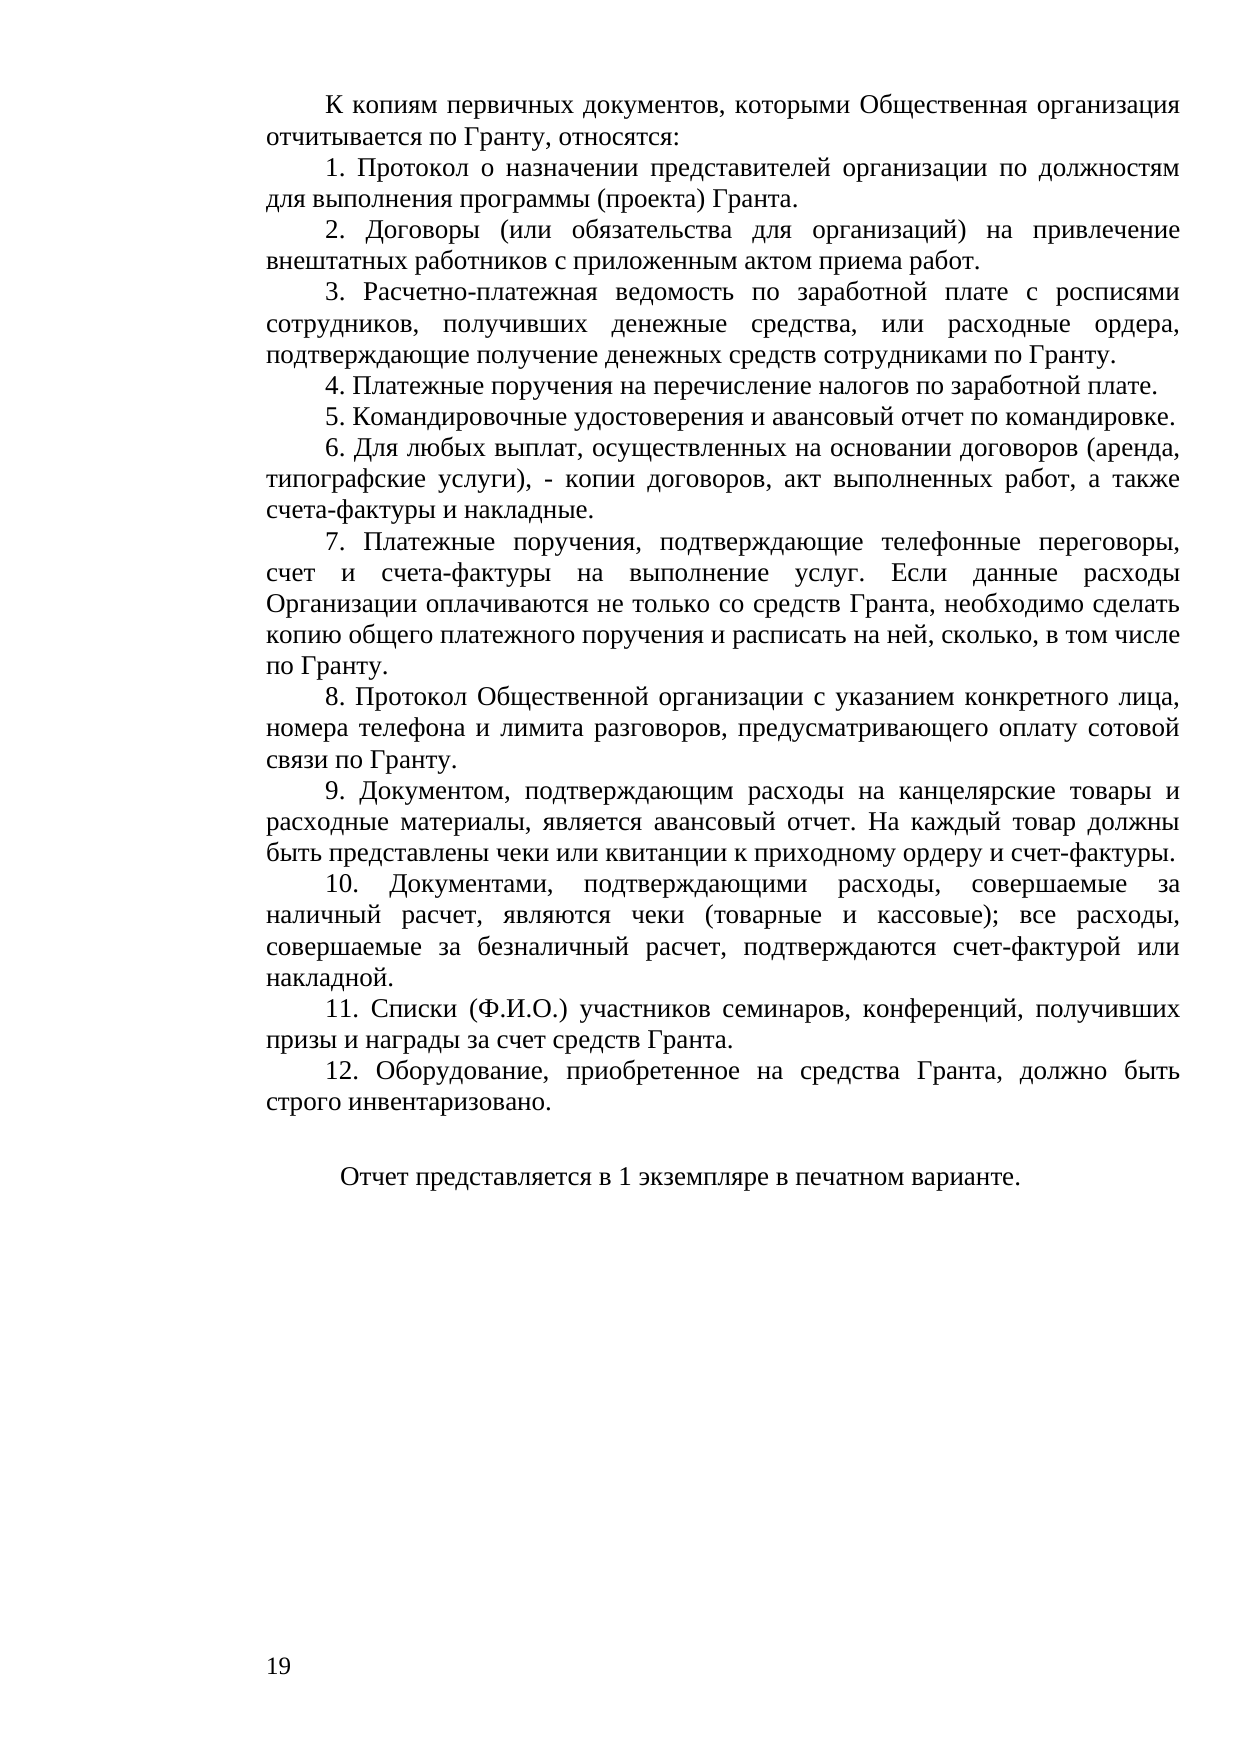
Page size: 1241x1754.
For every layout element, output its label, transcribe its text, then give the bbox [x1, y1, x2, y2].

text 5. Командировочные удостоверения и авансовый отчет по командировке. [266, 400, 1181, 431]
text К копиям первичных документов, которыми Общественная организация отчитывается по Гранту, относятся: [266, 89, 1181, 151]
text 10. Документами, подтверждающими расходы, совершаемые за наличный расчет, являются чеки (товарные и кассовые); все расходы, совершаемые за безналичный расчет, подтверждаются счет-фактурой или накладной. [266, 867, 1181, 992]
text 3. Расчетно-платежная ведомость по заработной плате с росписями сотрудников, получивших денежные средства, или расходные ордера, подтверждающие получение денежных средств сотрудниками по Гранту. [266, 276, 1181, 369]
text 11. Списки (Ф.И.О.) участников семинаров, конференций, получивших призы и награды за счет средств Гранта. [266, 992, 1181, 1054]
text 9. Документом, подтверждающим расходы на канцелярские товары и расходные материалы, является авансовый отчет. На каждый товар должны быть представлены чеки или квитанции к приходному ордеру и счет-фактуры. [266, 774, 1181, 867]
text 12. Оборудование, приобретенное на средства Гранта, должно быть строго инвентаризовано. [266, 1054, 1181, 1116]
text 4. Платежные поручения на перечисление налогов по заработной плате. [266, 369, 1181, 400]
text 8. Протокол Общественной организации с указанием конкретного лица, номера телефона и лимита разговоров, предусматривающего оплату сотовой связи по Гранту. [266, 680, 1181, 774]
text 2. Договоры (или обязательства для организаций) на привлечение внештатных работников с приложенным актом приема работ. [266, 213, 1181, 276]
text Отчет представляется в 1 экземпляре в печатном варианте. [266, 1160, 1181, 1191]
text 7. Платежные поручения, подтверждающие телефонные переговоры, счет и счета-фактуры на выполнение услуг. Если данные расходы Организации оплачиваются не только со средств Гранта, необходимо сделать копию общего платежного поручения и расписать на ней, сколько, в том числе по Гранту. [266, 525, 1181, 680]
text 1. Протокол о назначении представителей организации по должностям для выполнения программы (проекта) Гранта. [266, 151, 1181, 213]
text 6. Для любых выплат, осуществленных на основании договоров (аренда, типографские услуги), - копии договоров, акт выполненных работ, а также счета-фактуры и накладные. [266, 431, 1181, 525]
